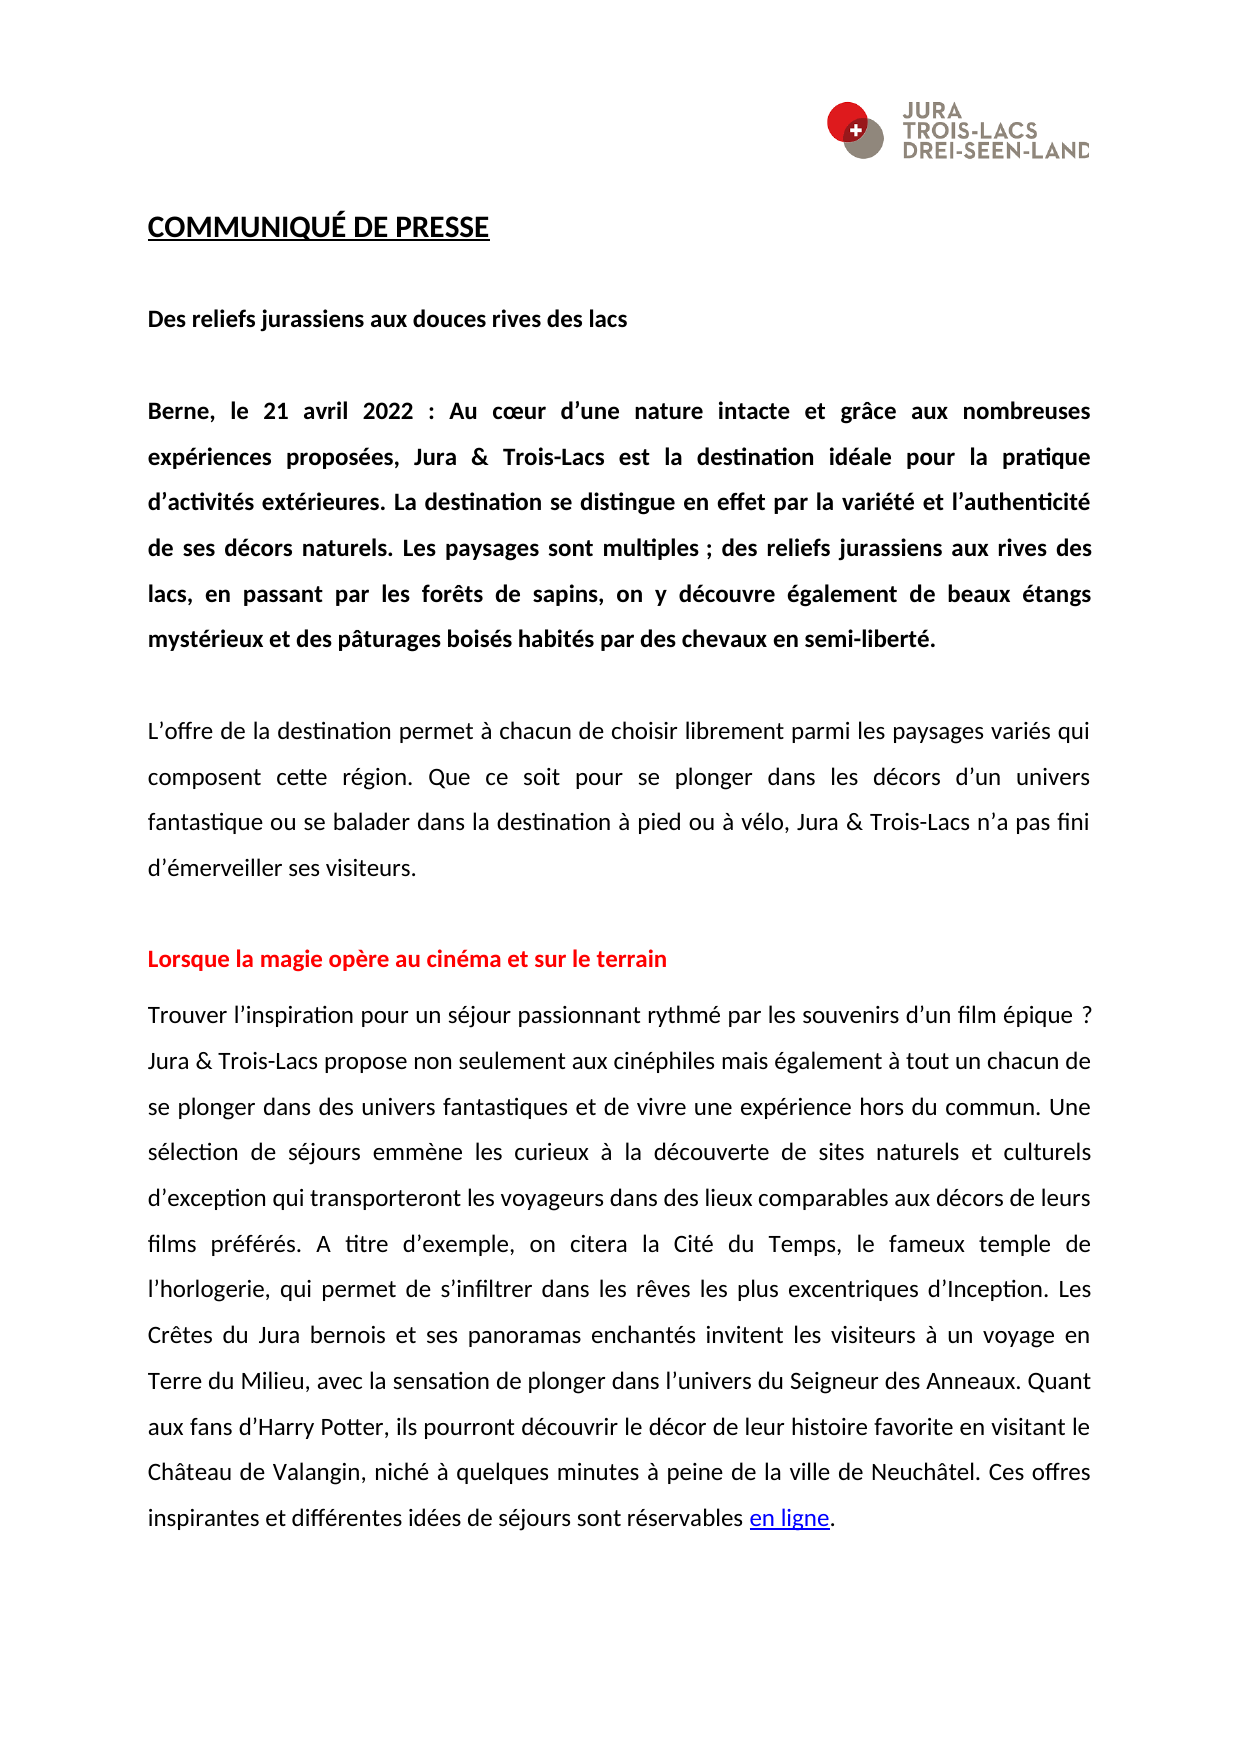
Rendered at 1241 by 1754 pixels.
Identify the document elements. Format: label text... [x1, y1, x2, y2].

text L’offre de la destination permet à chacun de choisir librement parmi les paysages variés qui composent cette région. Que ce soit pour se plonger dans les décors d’un univers fantastique ou se balader dans la destination à pied ou à vélo, Jura & Trois-Lacs n’a pas fini d’émerveiller ses visiteurs. [148, 715, 1092, 883]
text Trouver l’inspiration pour un séjour passionnant rythmé par les souvenirs d’un film épique ? Jura & Trois-Lacs propose non seulement aux cinéphiles mais également à tout un chacun de se plonger dans des univers fantastiques et de vivre une expérience hors du commun. Une sélection de séjours emmène les curieux à la découverte de sites naturels et culturels d’exception qui transporteront les voyageurs dans des lieux comparables aux décors de leurs films préférés. A titre d’exemple, on citera la Cité du Temps, le fameux temple de l’horlogerie, qui permet de s’infiltrer dans les rêves les plus excentriques d’Inception. Les Crêtes du Jura bernois et ses panoramas enchantés invitent les visiteurs à un voyage en Terre du Milieu, avec la sensation de plonger dans l’univers du Seigneur des Anneaux. Quant aux fans d’Harry Potter, ils pourront découvrir le décor de leur histoire favorite en visitant le Château de Valangin, niché à quelques minutes à peine de la ville de Neuchâtel. Ces offres inspirantes et différentes idées de séjours sont réservables en ligne. [148, 999, 1092, 1533]
text Berne, le 21 avril 2022 : Au cœur d’une nature intacte et grâce aux nombreuses expériences proposées, Jura & Trois-Lacs est la destination idéale pour la pratique d’activités extérieures. La destination se distingue en effet par la variété et l’authenticité de ses décors naturels. Les paysages sont multiples ; des reliefs jurassiens aux rives des lacs, en passant par les forêts de sapins, on y découvre également de beaux étangs mystérieux et des pâturages boisés habités par des chevaux en semi-liberté. [148, 395, 1092, 654]
text COMMUNIQUÉ DE PRESSE [148, 207, 1092, 245]
picture [826, 88, 1089, 167]
text Lorsque la magie opère au cinéma et sur le terrain [148, 944, 1092, 974]
text Des reliefs jurassiens aux douces rives des lacs [148, 303, 1092, 334]
